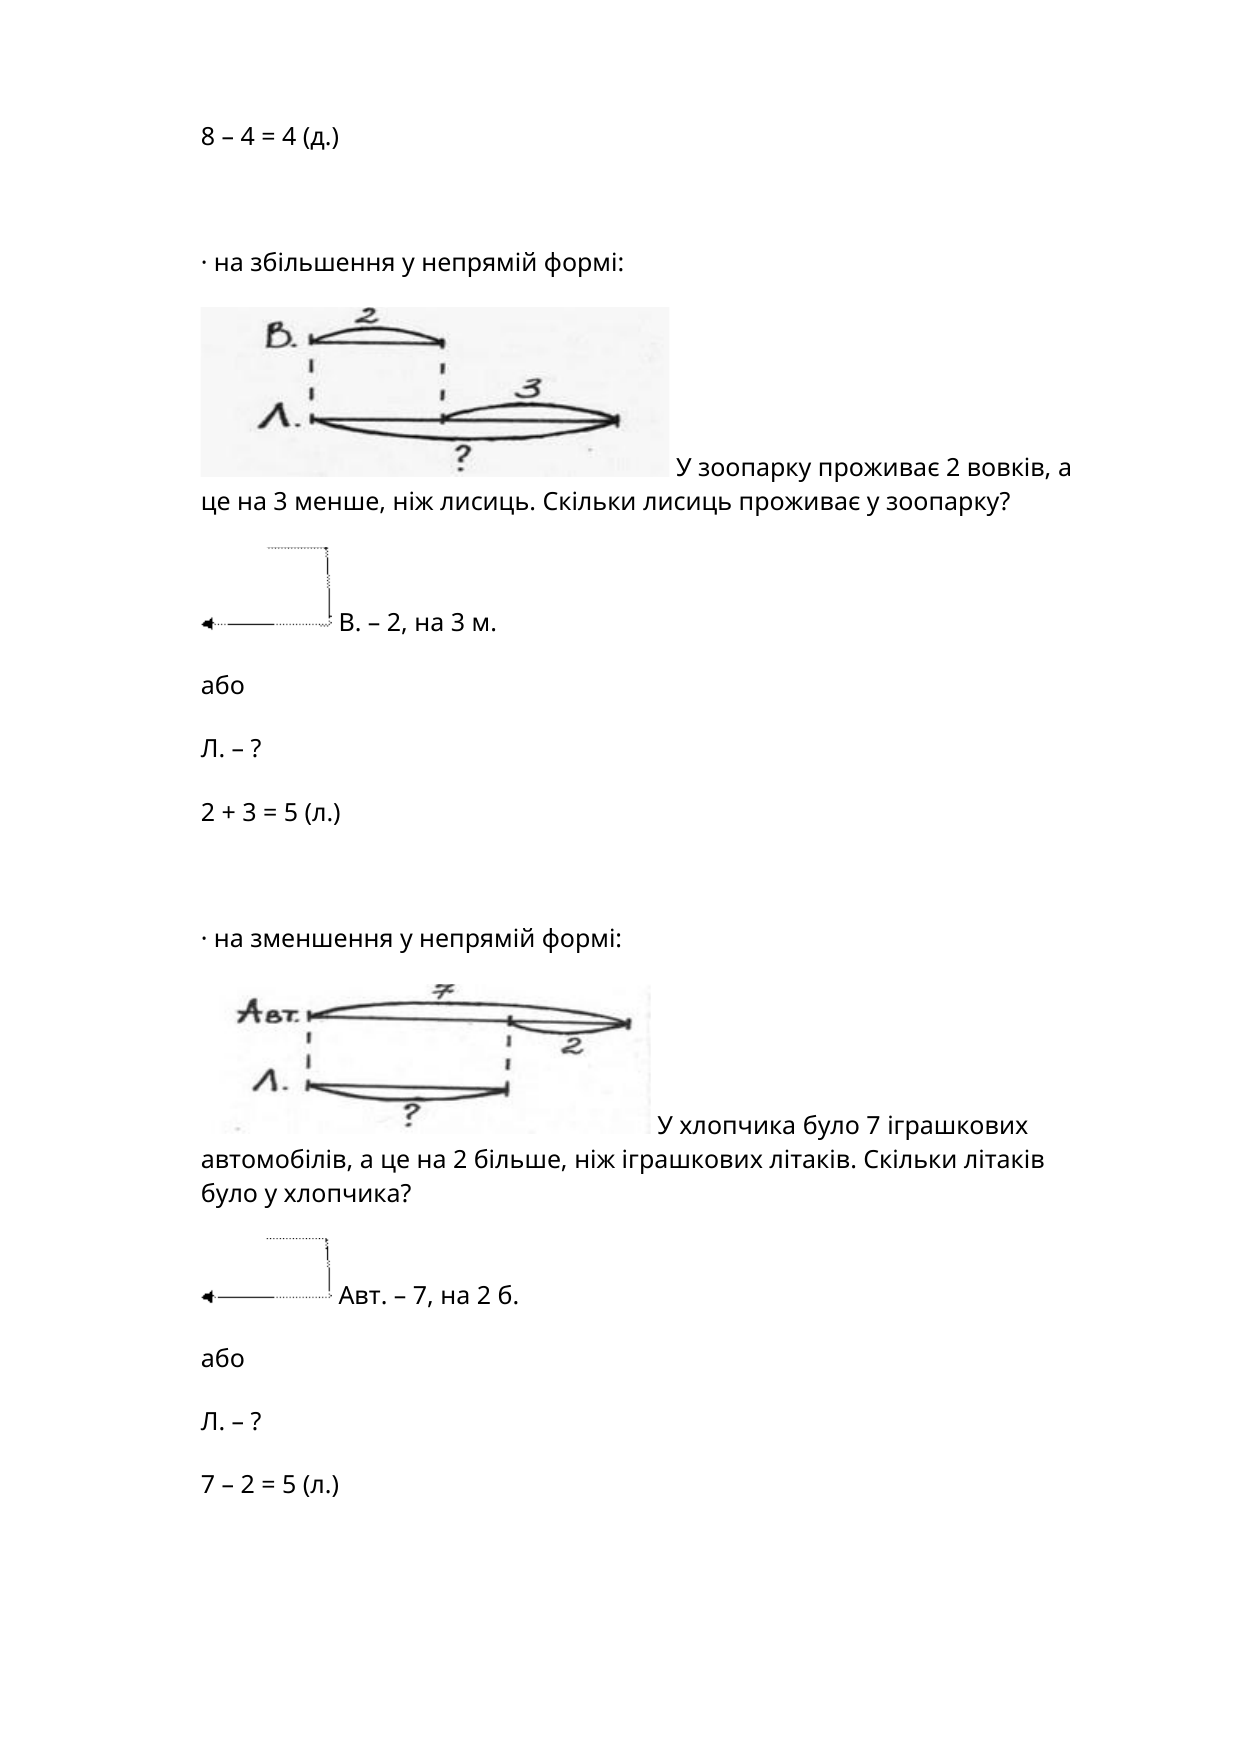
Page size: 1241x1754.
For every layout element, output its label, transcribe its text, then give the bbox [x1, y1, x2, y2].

text 2 + 3 = 5 (л.) [201, 794, 1089, 828]
text або [201, 668, 1089, 702]
text Л. – ? [201, 731, 1089, 765]
picture [200, 984, 651, 1134]
text Авт. – 7, на 2 б. [201, 1239, 1089, 1312]
text Л. – ? [201, 1404, 1089, 1438]
text 8 – 4 = 4 (д.) [201, 118, 1089, 152]
picture [200, 1238, 332, 1305]
text 7 – 2 = 5 (л.) [201, 1467, 1089, 1501]
picture [200, 307, 670, 477]
text · на зменшення у непрямій формі: [201, 921, 1089, 955]
picture [200, 547, 332, 632]
text або [201, 1341, 1089, 1375]
text · на збільшення у непрямій формі: [201, 244, 1089, 279]
text В. – 2, на 3 м. [201, 547, 1089, 639]
